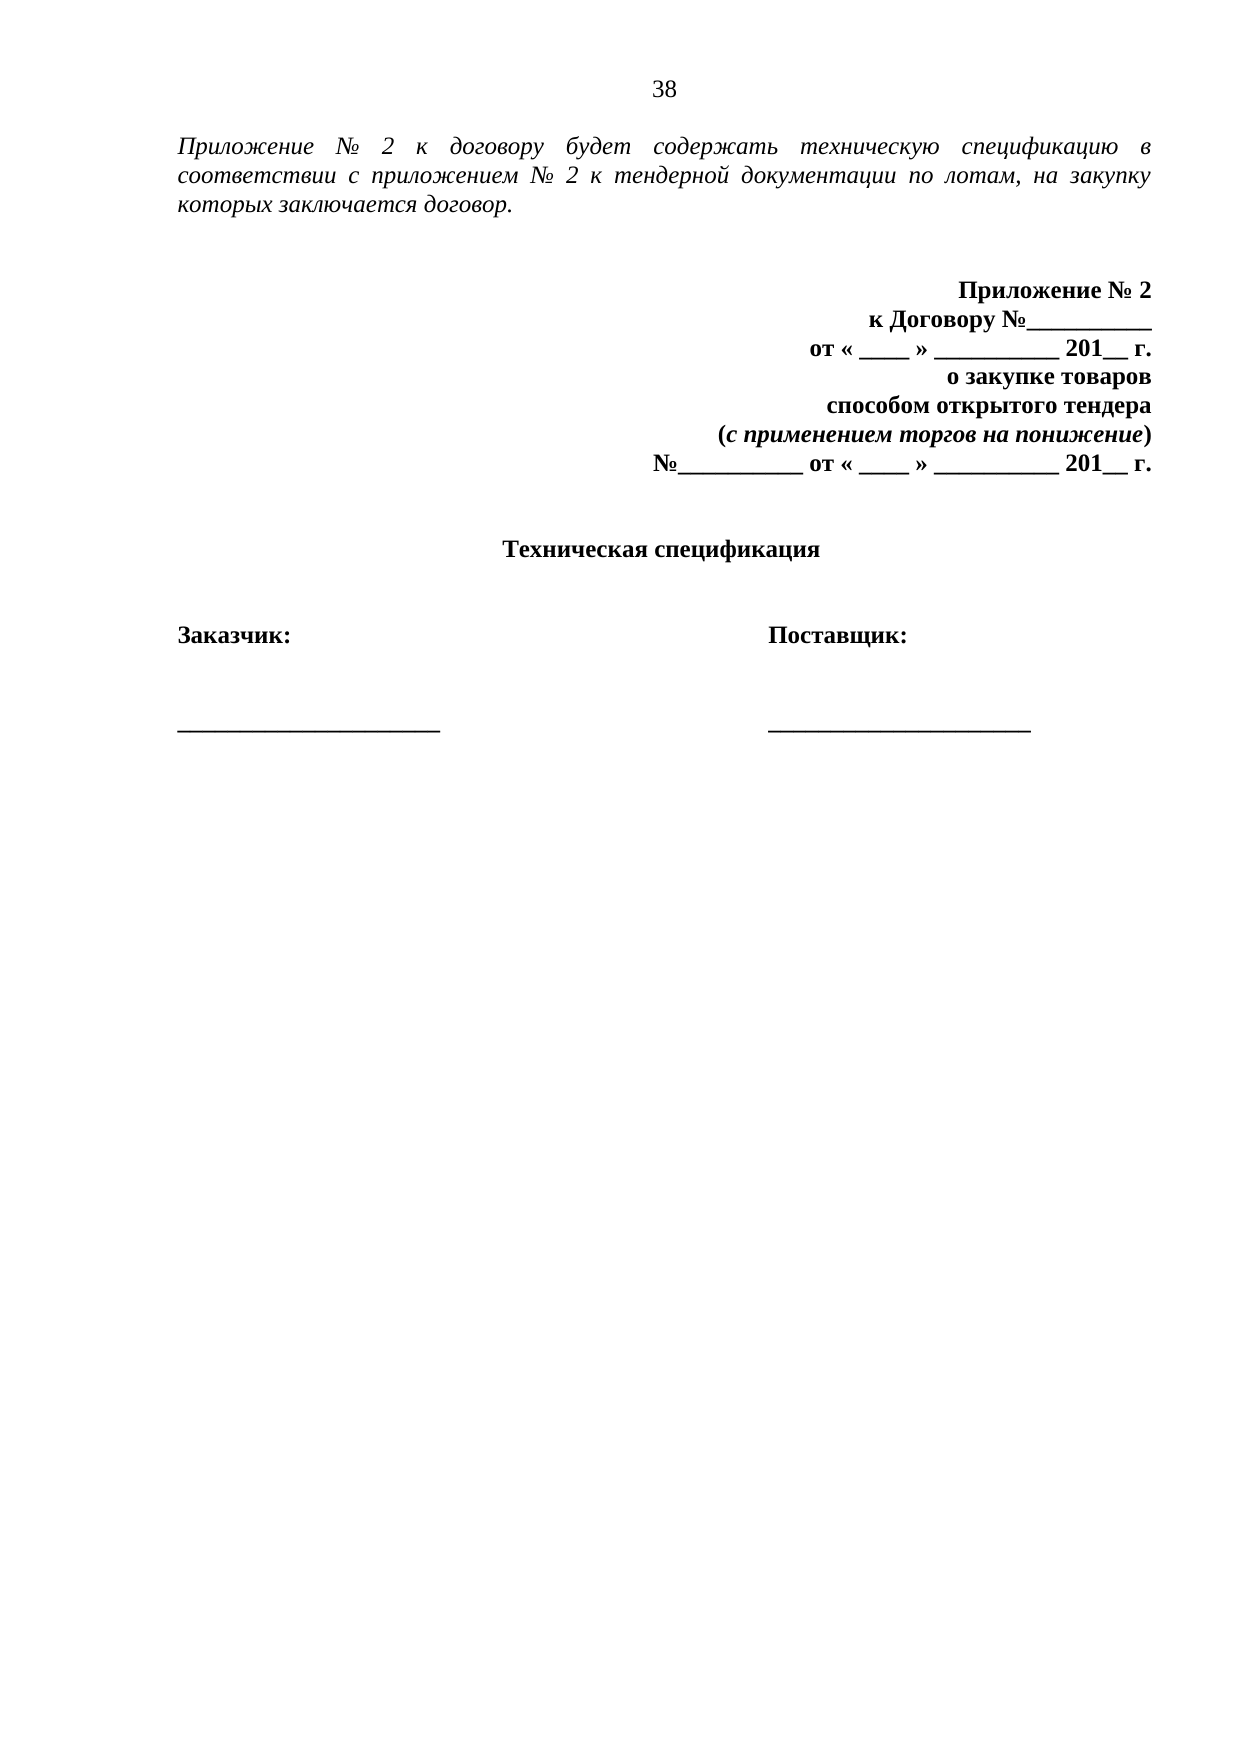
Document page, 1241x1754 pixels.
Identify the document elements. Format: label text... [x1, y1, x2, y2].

text Приложение № 2 к договору будет содержать техническую спецификацию в соответствии с приложением № 2 к тендерной документации по лотам, на закупку которых заключается договор. [177, 131, 1152, 218]
text о закупке товаров [0, 361, 1152, 390]
text Приложение № 2 [236, 275, 1152, 304]
text способом открытого тендера [0, 390, 1152, 419]
text №__________ от « ____ » __________ 201__ г. [236, 448, 1152, 476]
text Техническая спецификация [177, 534, 1152, 563]
text к Договору №__________ [0, 304, 1152, 333]
text _____________________ _____________________ [177, 706, 1152, 735]
text от « ____ » __________ 201__ г. [0, 333, 1152, 361]
text (с применением торгов на понижение) [0, 419, 1152, 448]
text Заказчик: Поставщик: [177, 620, 1152, 649]
